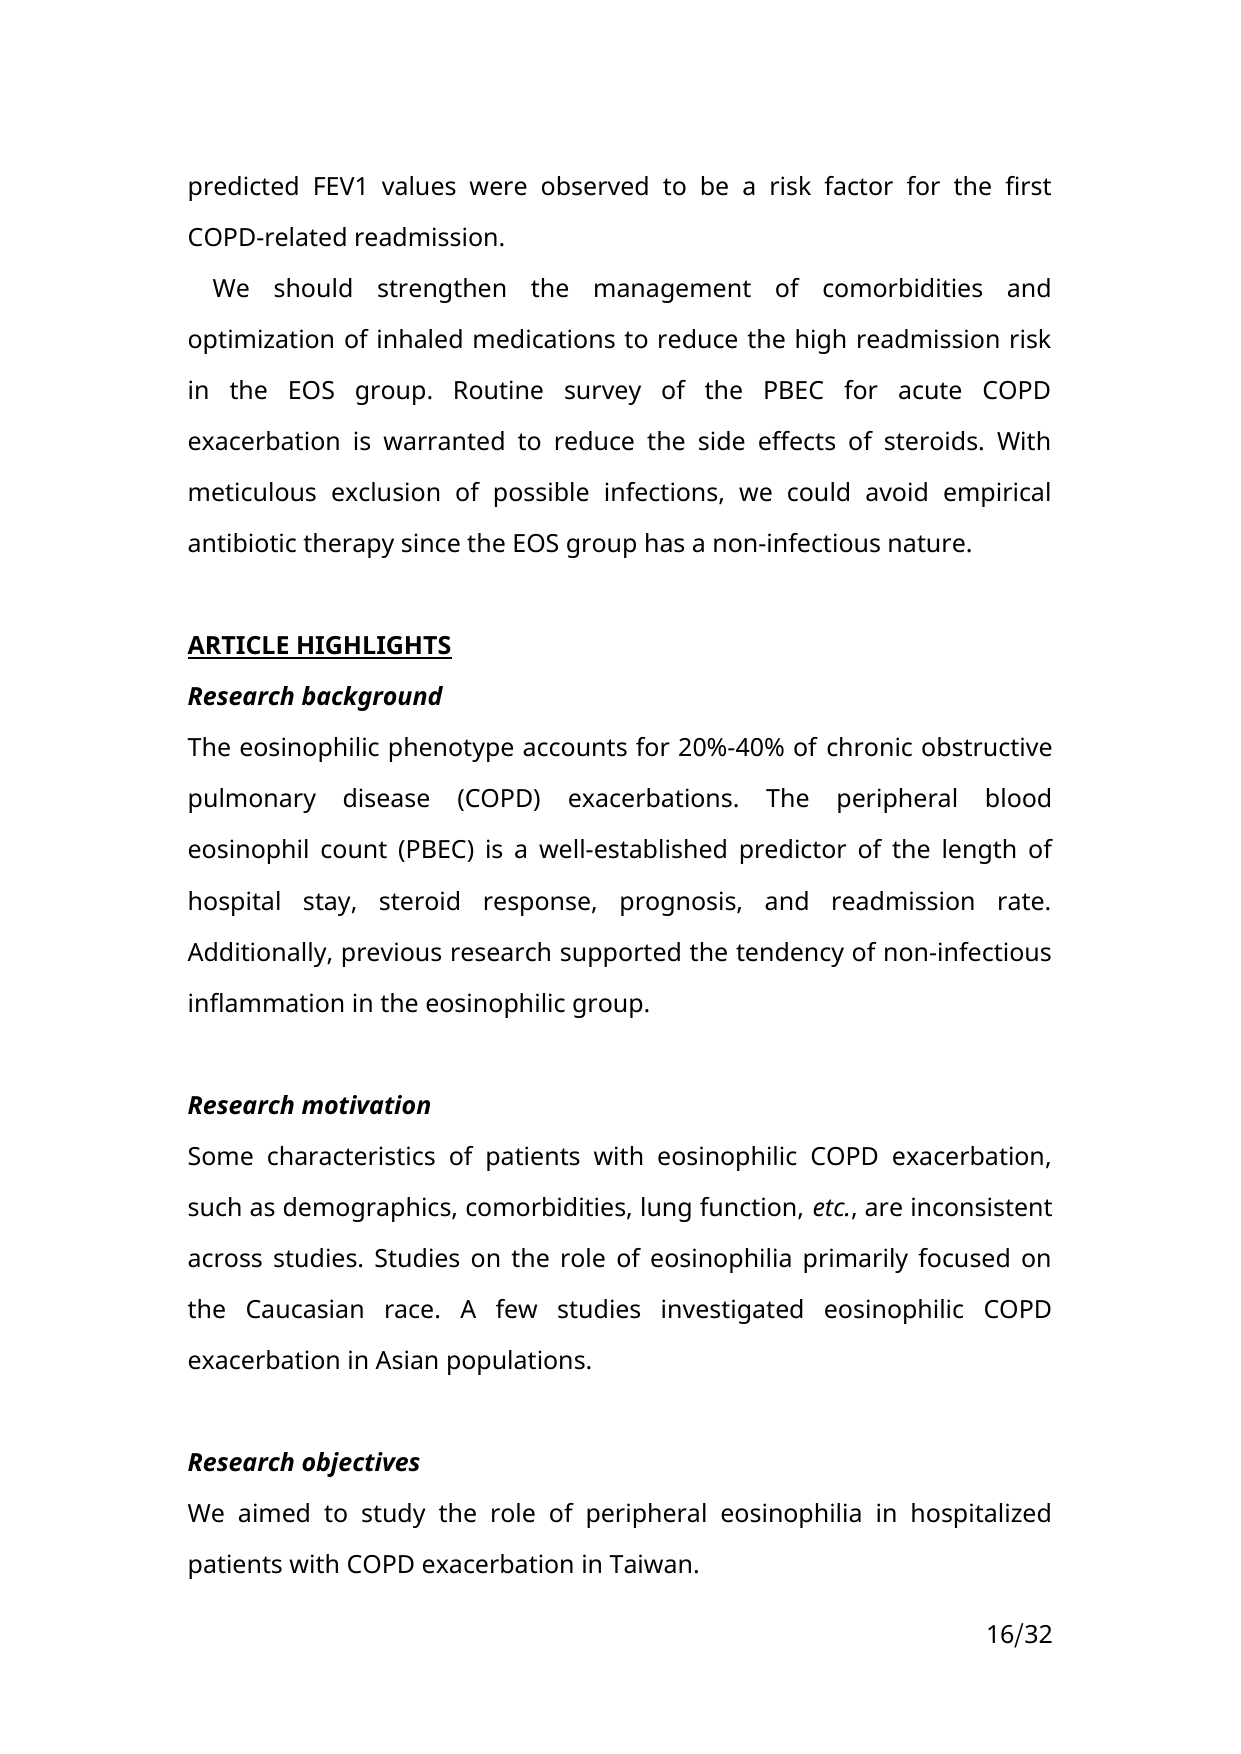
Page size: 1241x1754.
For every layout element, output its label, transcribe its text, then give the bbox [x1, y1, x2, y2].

text Research background [187, 679, 1053, 713]
text We should strengthen the management of comorbidities and optimization of inhaled medications to reduce the high readmission risk in the EOS group. Routine survey of the PBEC for acute COPD exacerbation is warranted to reduce the side effects of steroids. With meticulous exclusion of possible infections, we could avoid empirical antibiotic therapy since the EOS group has a non-infectious nature. [187, 271, 1053, 560]
text ARTICLE HIGHLIGHTS [187, 628, 1053, 662]
text Research objectives [187, 1445, 1053, 1479]
text We aimed to study the role of peripheral eosinophilia in hospitalized patients with COPD exacerbation in Taiwan. [187, 1496, 1053, 1581]
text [187, 169, 1053, 254]
text The eosinophilic phenotype accounts for 20%-40% of chronic obstructive pulmonary disease (COPD) exacerbations. The peripheral blood eosinophil count (PBEC) is a well-established predictor of the length of hospital stay, steroid response, prognosis, and readmission rate. Additionally, previous research supported the tendency of non-infectious inflammation in the eosinophilic group. [187, 730, 1053, 1019]
text Research motivation [187, 1087, 1053, 1121]
text Some characteristics of patients with eosinophilic COPD exacerbation, such as demographics, comorbidities, lung function, etc., are inconsistent across studies. Studies on the role of eosinophilia primarily focused on the Caucasian race. A few studies investigated eosinophilic COPD exacerbation in Asian populations. [187, 1138, 1053, 1377]
